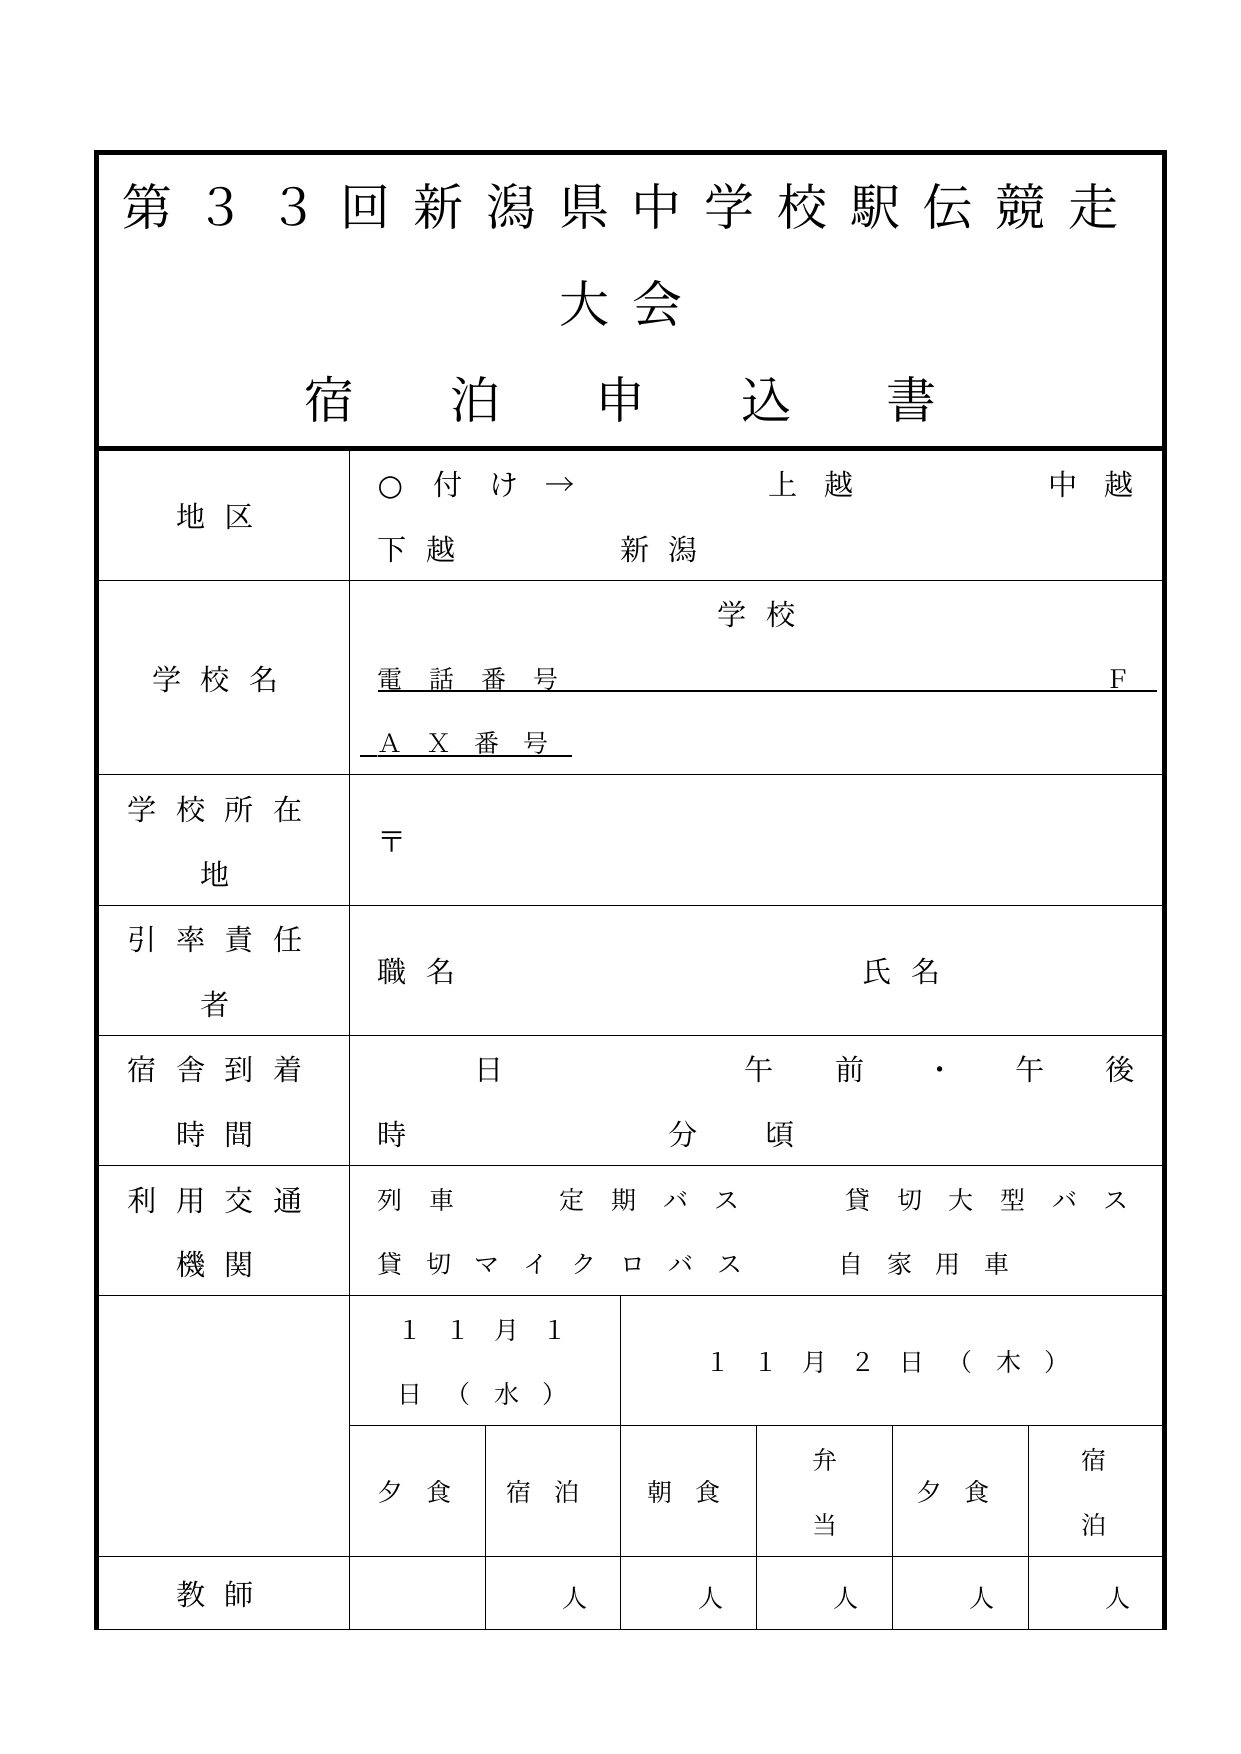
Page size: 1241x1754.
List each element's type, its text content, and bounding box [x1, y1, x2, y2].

table_cell 宿泊 [1029, 1426, 1162, 1556]
table_cell [99, 1296, 349, 1556]
table_cell 学校名 [99, 581, 349, 774]
table_cell 人 [486, 1557, 620, 1629]
table_cell １１月１日（水） [350, 1296, 620, 1425]
table_cell 〒 [350, 775, 1162, 904]
table_cell 人 [350, 1557, 485, 1629]
table_cell 人 [893, 1557, 1028, 1629]
table_cell 夕食 [893, 1426, 1028, 1556]
table_header 第３３回新潟県中学校駅伝競走大会 宿 泊 申 込 書 [99, 155, 1162, 446]
table_cell 利用交通機関 [99, 1166, 349, 1295]
table_cell １１月２日（木） [621, 1296, 1162, 1425]
table_cell 日 午前・午後 時 分 頃 [350, 1036, 1162, 1165]
table_cell 弁当 [757, 1426, 892, 1556]
table_cell 人 [1029, 1557, 1162, 1629]
table_cell 学校所在地 [99, 775, 349, 904]
table_cell 地区 [99, 451, 349, 579]
table_cell 朝食 [621, 1426, 756, 1556]
table_cell 宿泊 [486, 1426, 620, 1556]
table_cell 人 [757, 1557, 892, 1629]
table_cell ○付け→ 上越 中越 下越 新潟 [350, 451, 1162, 579]
table_cell 職名 氏名 [350, 906, 1162, 1035]
table_cell 学校 電話番号 ＦＡＸ番号 [350, 581, 1162, 774]
table_cell 宿舎到着時間 [99, 1036, 349, 1165]
table_cell 列車 定期バス 貸切大型バス 貸切マイクロバス 自家用車 [350, 1166, 1162, 1295]
table_cell 人 [621, 1557, 756, 1629]
table_cell 教師（男） [99, 1557, 349, 1629]
table_cell 夕食 [350, 1426, 485, 1556]
table_cell 引率責任者 [99, 906, 349, 1035]
